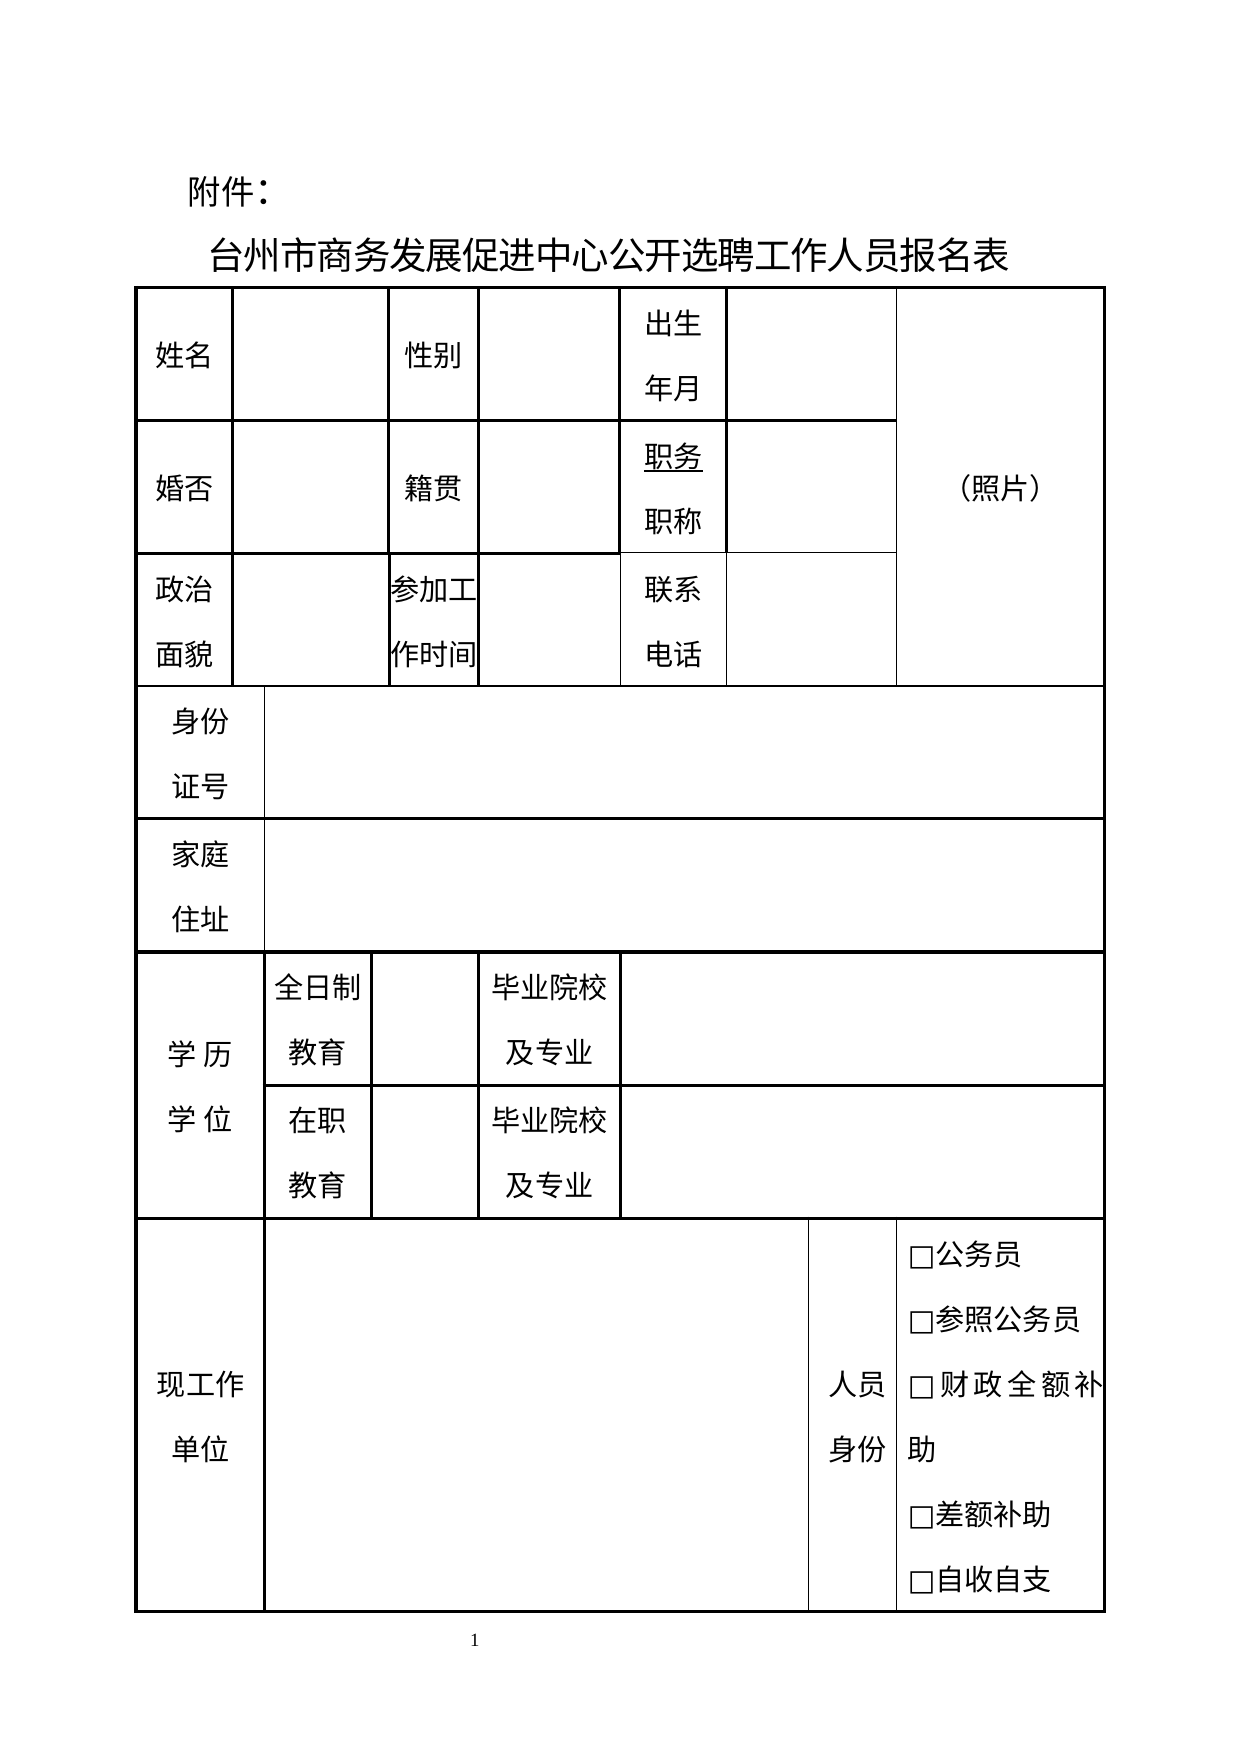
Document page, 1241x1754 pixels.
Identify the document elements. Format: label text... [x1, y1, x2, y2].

text 台州市商务发展促进中心公开选聘工作人员报名表 [187, 221, 1053, 286]
table_cell [622, 1087, 1103, 1217]
table_cell [622, 954, 1103, 1083]
table_header 姓名 [138, 289, 231, 419]
table_cell [373, 1087, 477, 1217]
table_cell [234, 555, 388, 685]
table_header 出生 年月 [621, 289, 725, 419]
table_cell [266, 1220, 808, 1610]
table_cell □公务员 □参照公务员 □财政全额补助 □差额补助 □自收自支 [897, 1220, 1103, 1610]
table_cell [234, 422, 387, 552]
table_cell [480, 555, 620, 685]
table_cell 身份 证号 [138, 687, 264, 817]
table_cell 现工作 单位 [138, 1220, 263, 1610]
table_cell 全日制 教育 [266, 954, 370, 1083]
table_cell 毕业院校 及专业 [480, 1087, 619, 1217]
table_header [728, 289, 896, 419]
table_cell 人员身份 [809, 1220, 896, 1610]
table_cell 政治 面貌 [138, 555, 231, 685]
table_header 性别 [390, 289, 477, 419]
table_cell 学 历 学 位 [138, 954, 263, 1217]
table_cell [480, 422, 618, 552]
table_cell 在职 教育 [266, 1087, 370, 1217]
table_cell 联系 电话 [621, 553, 726, 685]
table_cell [373, 954, 477, 1083]
table_cell 籍贯 [390, 422, 477, 552]
table_cell [728, 422, 896, 552]
table_cell 毕业院校 及专业 [480, 954, 619, 1083]
table_cell 婚否 [138, 422, 231, 552]
table_cell [265, 687, 1103, 817]
table_header [480, 289, 618, 419]
table_cell [727, 553, 896, 685]
table_header （照片） [897, 289, 1103, 685]
table_cell 职务 职称 [621, 422, 725, 552]
table_cell [265, 820, 1103, 950]
text 附件： [187, 156, 1053, 221]
table_header [234, 289, 387, 419]
table_cell 参加工作时间 [391, 555, 477, 685]
table_cell 家庭 住址 [138, 820, 264, 950]
